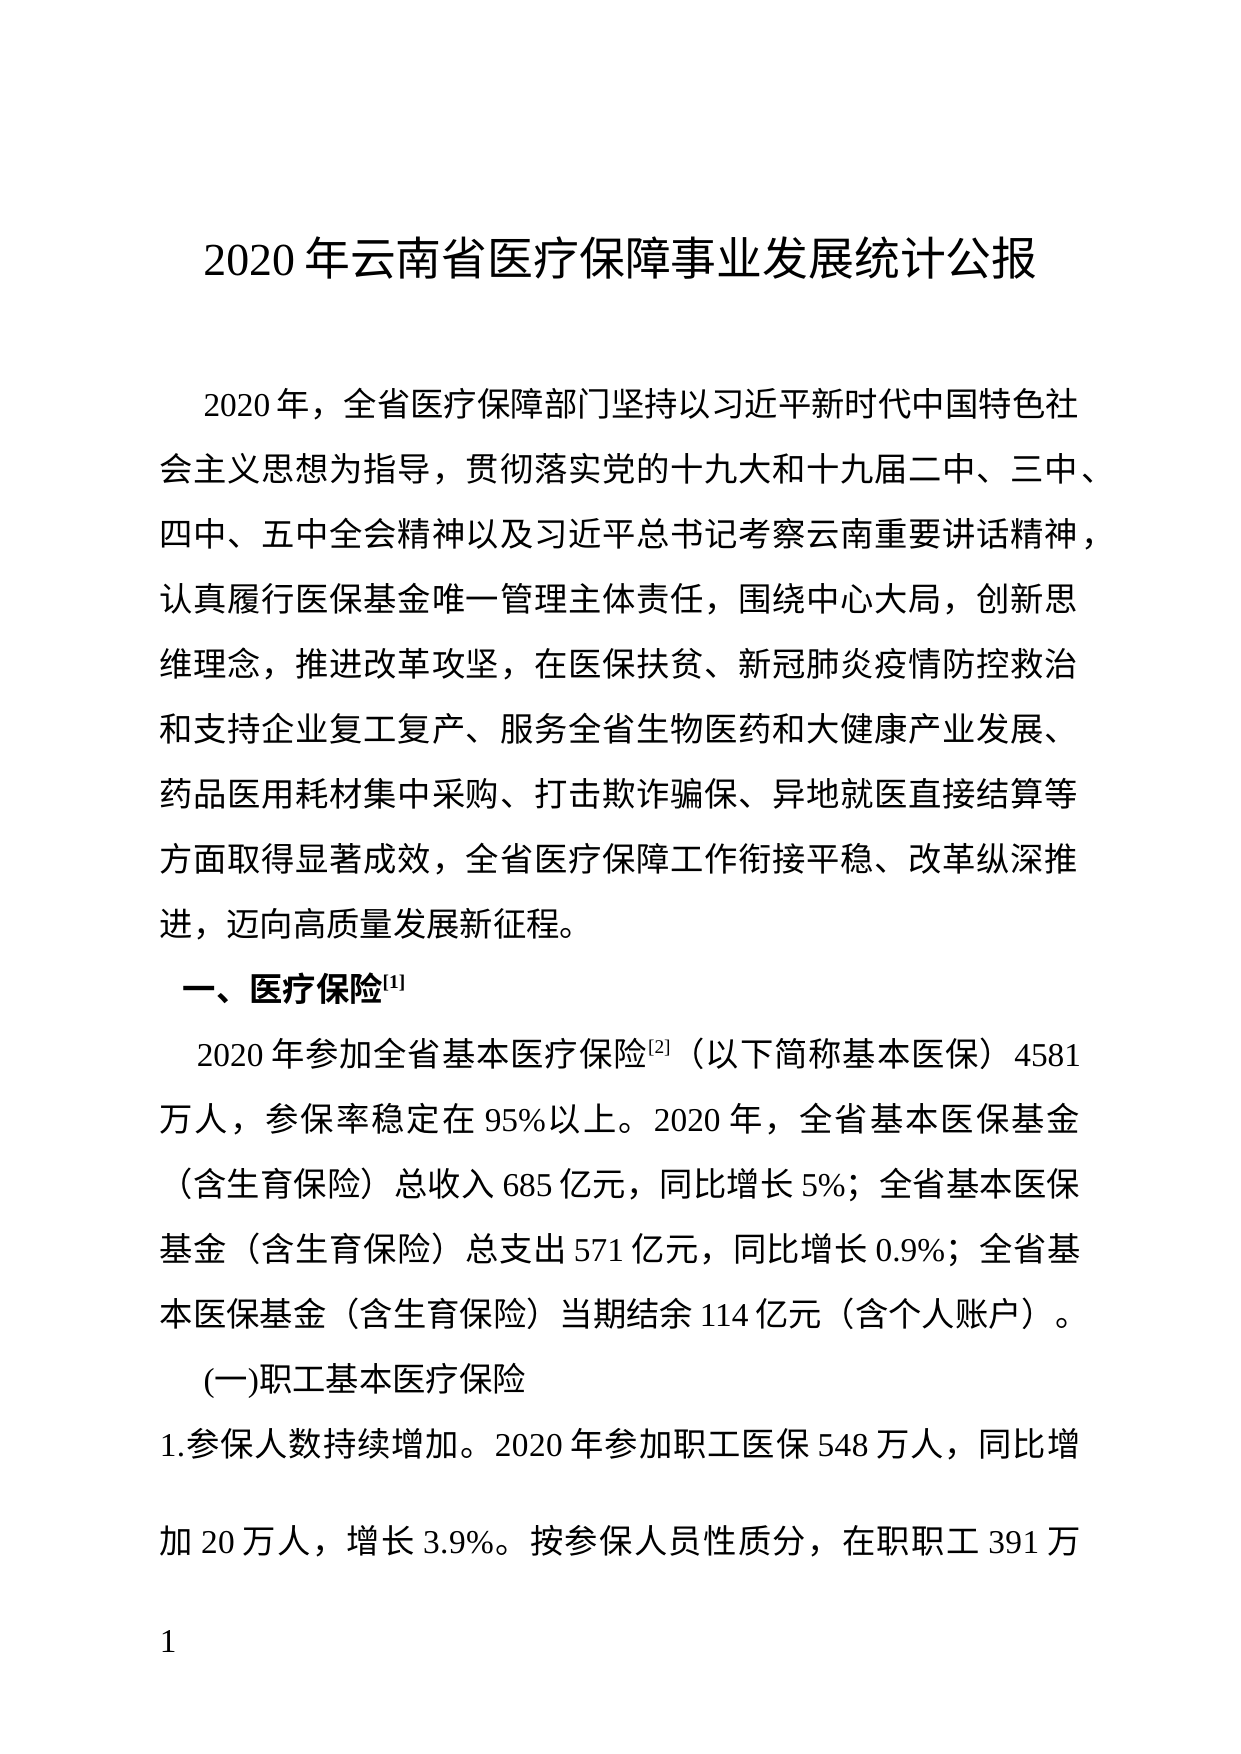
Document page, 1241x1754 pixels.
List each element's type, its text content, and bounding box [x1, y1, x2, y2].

subtitle 医疗保险[] [182, 954, 1081, 1019]
subtitle 2020年云南省医疗保障事业发展统计公报 [159, 207, 1081, 304]
subtitle (一)职工基本医疗保险 [159, 1344, 1081, 1409]
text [159, 1409, 1081, 1572]
text 2020年，全省医疗保障部门坚持以习近平新时代中国特色社会主义思想为指导，贯彻落实党的十九大和十九届二中、三中、四中、五中全会精神以及习近平总书记考察云南重要讲话精神，认真履行医保基金唯一管理主体责任，围绕中心大局，创新思维理念，推进改革攻坚，在医保扶贫、新冠肺炎疫情防控救治和支持企业复工复产、服务全省生物医药和大健康产业发展、药品医用耗材集中采购、打击欺诈骗保、异地就医直接结算等方面取得显著成效，全省医疗保障工作衔接平稳、改革纵深推进，迈向高质量发展新征程。 [159, 369, 1081, 954]
text 2020年参加全省基本医疗保险[]（以下简称基本医保）4581万人，参保率稳定在95%以上。2020年，全省基本医保基金（含生育保险）总收入685亿元，同比增长5%；全省基本医保基金（含生育保险）总支出571亿元，同比增长0.9%；全省基本医保基金（含生育保险）当期结余114亿元（含个人账户）。 [159, 1019, 1081, 1344]
